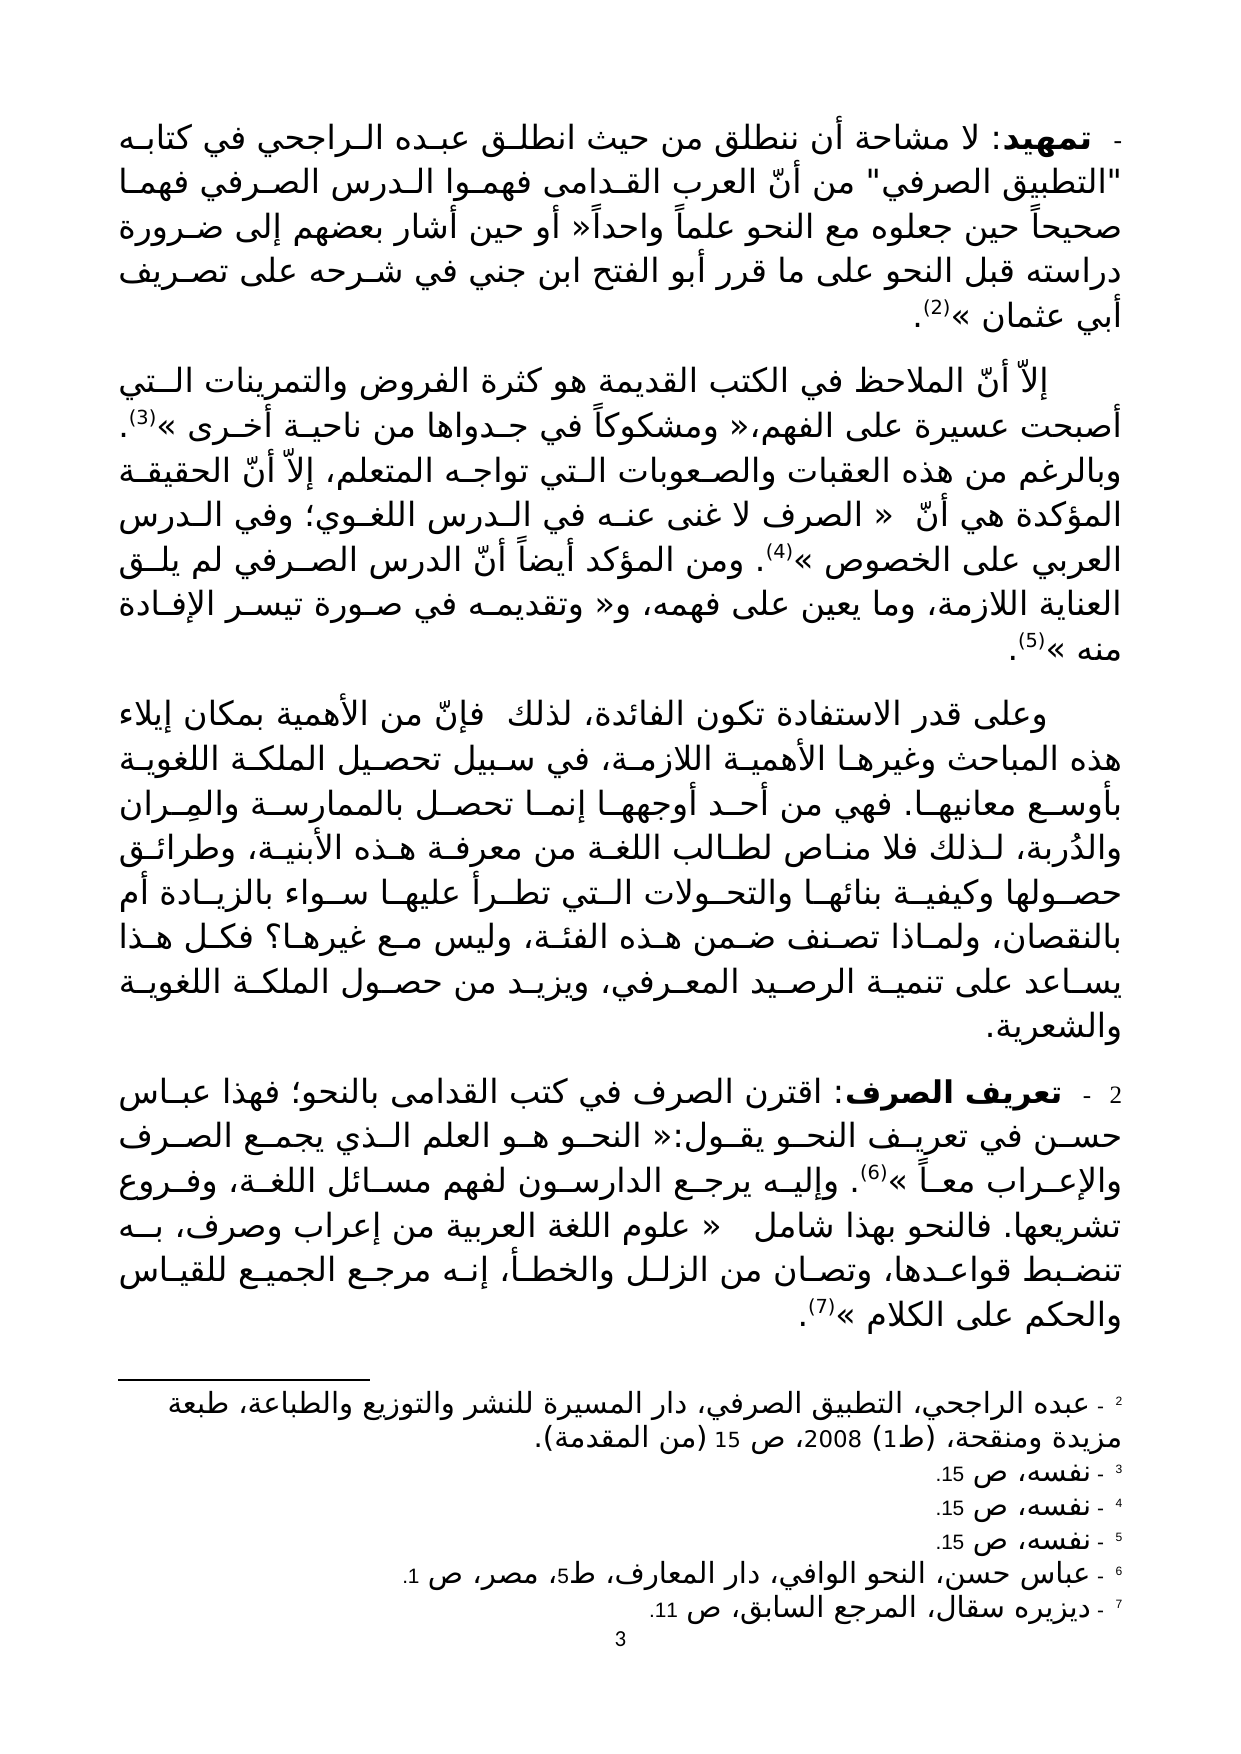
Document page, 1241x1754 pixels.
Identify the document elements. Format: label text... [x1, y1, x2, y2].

text - تمهيد: لا مشاحة أن ننطلق من حيث انطلق عبده الراجحي في كتابه "التطبيق الصرفي" من أنّ العرب القدامى فهموا الدرس الصرفي فهما صحيحاً حين جعلوه مع النحو علماً واحداً« أو حين أشار بعضهم إلى ضرورة دراسته قبل النحو على ما قرر أبو الفتح ابن جني في شرحه على تصريف أبي عثمان »(). [118, 118, 1122, 335]
text 2 - تعريف الصرف: اقترن الصرف في كتب القدامى بالنحو؛ فهذا عباس حسن في تعريف النحو يقول:« النحو هو العلم الذي يجمع الصرف والإعراب معاً »(). وإليه يرجع الدارسون لفهم مسائل اللغة، وفروع تشريعها. فالنحو بهذا شامل « علوم اللغة العربية من إعراب وصرف، به تنضبط قواعدها، وتصان من الزلل والخطأ، إنه مرجع الجميع للقياس والحكم على الكلام »(). [118, 1072, 1122, 1334]
text وعلى قدر الاستفادة تكون الفائدة، لذلك فإنّ من الأهمية بمكان إيلاء هذه المباحث وغيرها الأهمية اللازمة، في سبيل تحصيل الملكة اللغوية بأوسع معانيها. فهي من أحد أوجهها إنما تحصل بالممارسة والمِران والدُربة، لذلك فلا مناص لطالب اللغة من معرفة هذه الأبنية، وطرائق حصولها وكيفية بنائها والتحولات التي تطرأ عليها سواء بالزيادة أم بالنقصان، ولماذا تصنف ضمن هذه الفئة، وليس مع غيرها؟ فكل هذا يساعد على تنمية الرصيد المعرفي، ويزيد من حصول الملكة اللغوية والشعرية. [118, 695, 1122, 1046]
text إلاّ أنّ الملاحظ في الكتب القديمة هو كثرة الفروض والتمرينات التي أصبحت عسيرة على الفهم،« ومشكوكاً في جدواها من ناحية أخرى »(). وبالرغم من هذه العقبات والصعوبات التي تواجه المتعلم، إلاّ أنّ الحقيقة المؤكدة هي أنّ « الصرف لا غنى عنه في الدرس اللغوي؛ وفي الدرس العربي على الخصوص »(). ومن المؤكد أيضاً أنّ الدرس الصرفي لم يلق العناية اللازمة، وما يعين على فهمه، و« وتقديمه في صورة تيسر الإفادة منه »(). [118, 362, 1122, 668]
